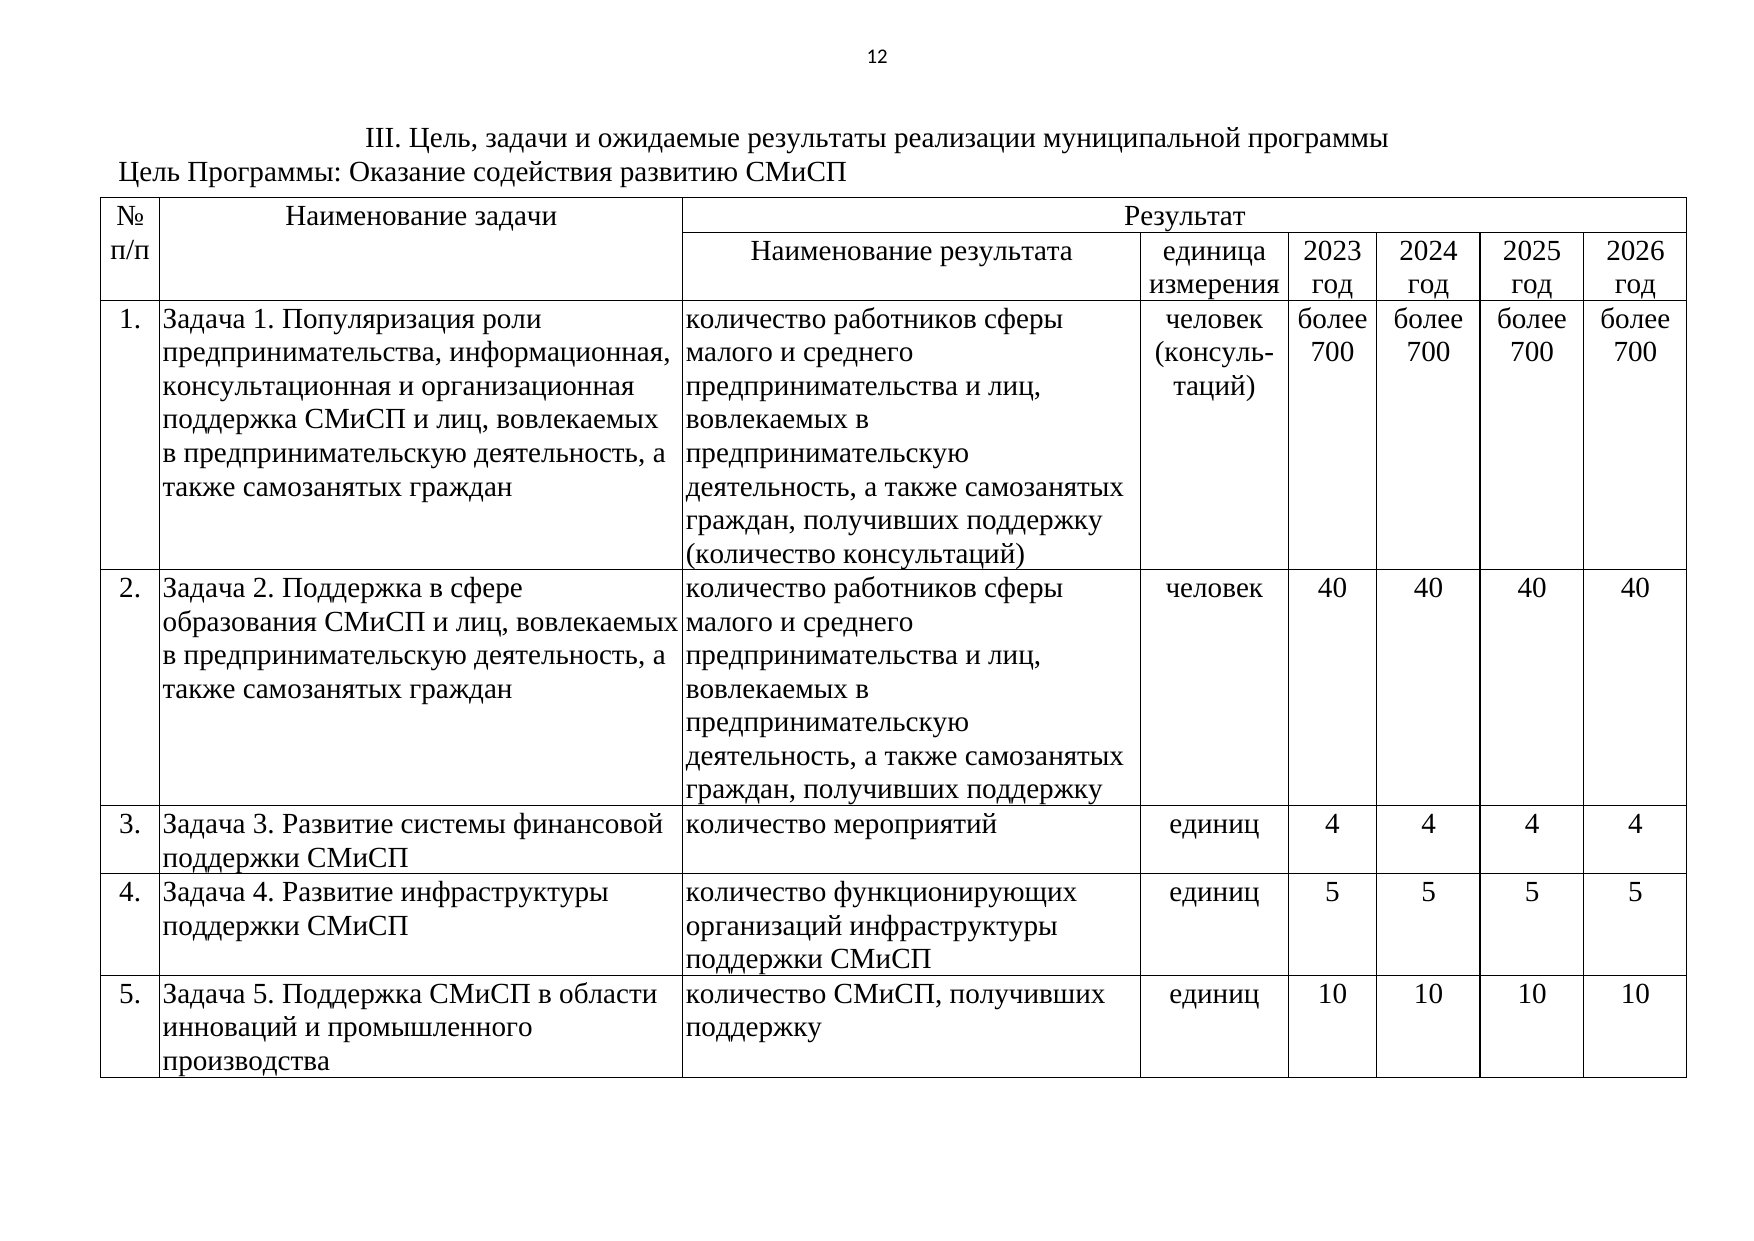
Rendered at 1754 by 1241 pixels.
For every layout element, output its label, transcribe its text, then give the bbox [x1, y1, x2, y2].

table_cell 5 [1584, 874, 1686, 975]
table_cell количество мероприятий [683, 806, 1140, 873]
table_cell 10 [1289, 976, 1376, 1077]
table_cell 4 [1481, 806, 1583, 873]
table_cell более700 [1289, 301, 1376, 569]
table_cell человек [1141, 570, 1288, 805]
table_cell 5 [1377, 874, 1479, 975]
table_cell более 700 [1584, 301, 1686, 569]
table_cell Задача 4. Развитие инфраструктуры поддержки СМиСП [160, 874, 682, 975]
table_header Наименование задачи [160, 198, 682, 300]
table_cell единиц [1141, 874, 1288, 975]
table_cell 5. [101, 976, 159, 1077]
table_cell 10 [1481, 976, 1583, 1077]
table_cell более 700 [1481, 301, 1583, 569]
table_cell 4 [1289, 806, 1376, 873]
table_cell 40 [1377, 570, 1479, 805]
table_cell 10 [1377, 976, 1479, 1077]
table_cell человек (консультаций) [1141, 301, 1288, 569]
text Цель Программы: Оказание содействия развитию СМиСП [118, 154, 1636, 188]
table_cell Наименование результата [683, 233, 1140, 300]
table_cell 4. [101, 874, 159, 975]
table_cell 10 [1584, 976, 1686, 1077]
table_cell 4 [1377, 806, 1479, 873]
table_cell 5 [1289, 874, 1376, 975]
table_cell 3. [101, 806, 159, 873]
table_cell единиц [1141, 976, 1288, 1077]
text III. Цель, задачи и ожидаемые результаты реализации муниципальной программы [118, 121, 1636, 154]
table_cell 40 [1584, 570, 1686, 805]
table_cell Задача 2. Поддержка в сфере образования СМиСП и лиц, вовлекаемых в предпринимательскую деятельность, а также самозанятых граждан [160, 570, 682, 805]
table_cell 5 [1481, 874, 1583, 975]
table_cell более 700 [1377, 301, 1479, 569]
table_cell Задача 1. Популяризация роли предпринимательства, информационная, консультационная и организационная поддержка СМиСП и лиц, вовлекаемых в предпринимательскую деятельность, а также самозанятых граждан [160, 301, 682, 569]
table_cell 1. [101, 301, 159, 569]
table_header № п/п [101, 198, 159, 300]
table_cell количество СМиСП, получивших поддержку [683, 976, 1140, 1077]
table_cell единиц [1141, 806, 1288, 873]
table_cell 2. [101, 570, 159, 805]
table_cell 40 [1289, 570, 1376, 805]
table_cell 4 [1584, 806, 1686, 873]
table_cell 40 [1481, 570, 1583, 805]
